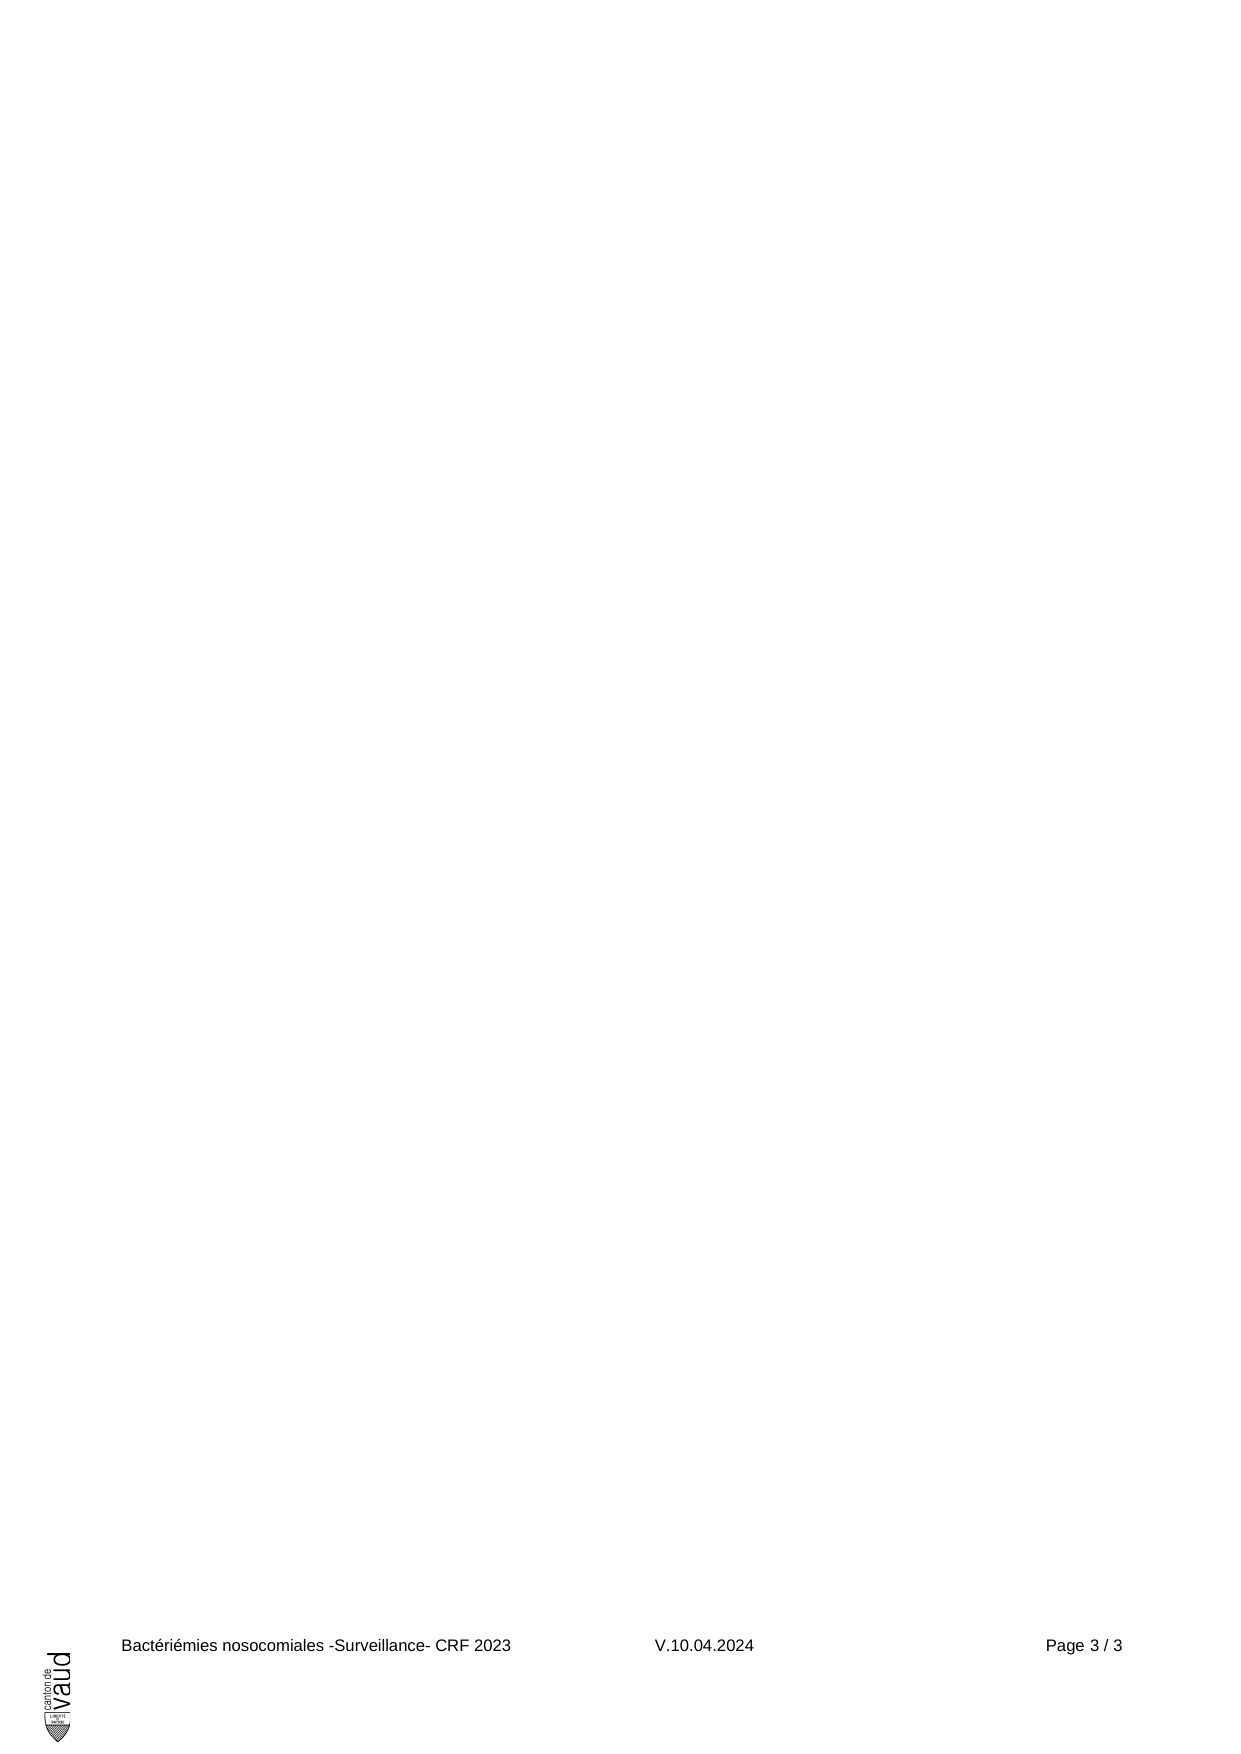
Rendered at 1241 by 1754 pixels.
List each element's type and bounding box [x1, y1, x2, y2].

picture [42, 1653, 71, 1742]
